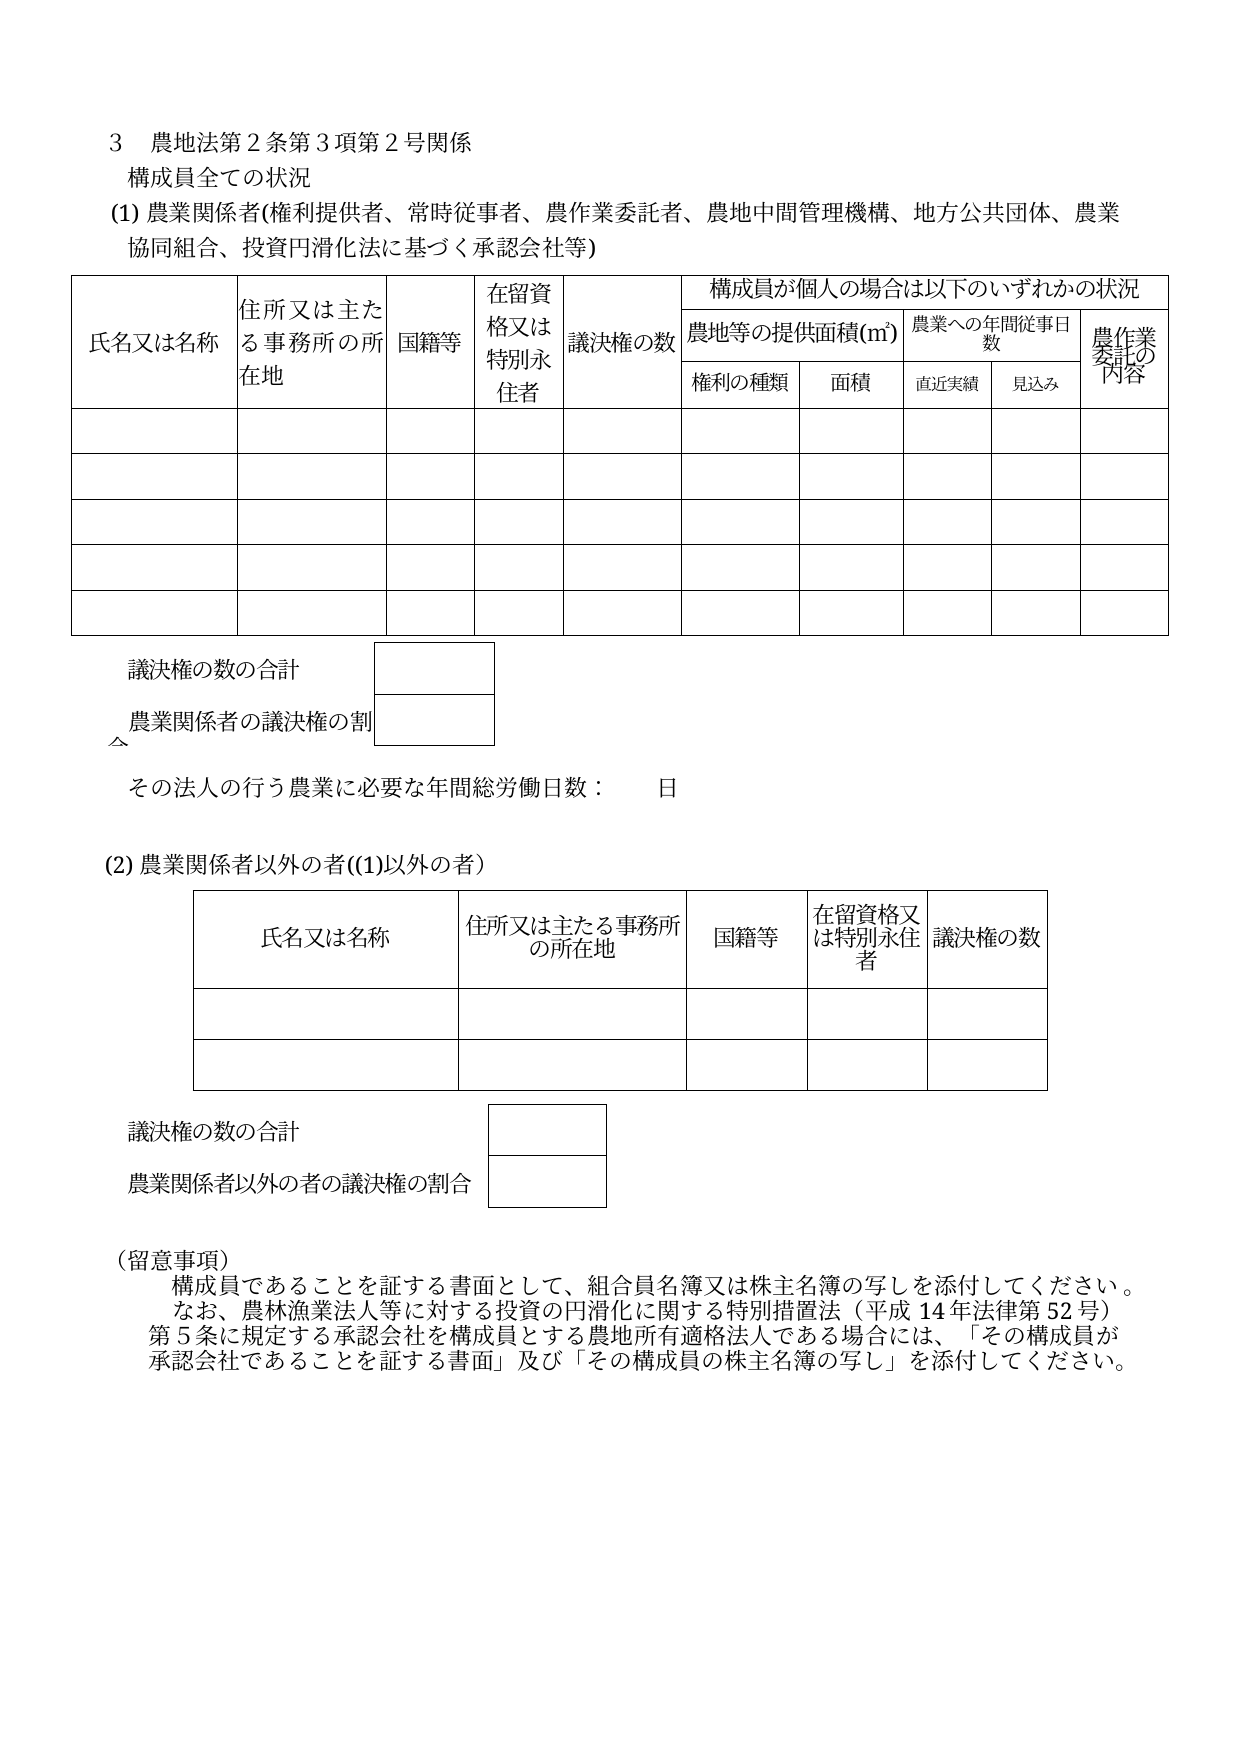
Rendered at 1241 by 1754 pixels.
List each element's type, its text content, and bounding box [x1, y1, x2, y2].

table_cell [992, 545, 1080, 589]
table_cell [800, 409, 903, 453]
table_cell [992, 409, 1080, 453]
table_cell [682, 500, 799, 544]
table_cell [687, 989, 807, 1039]
table_cell [375, 695, 494, 745]
table_cell [238, 500, 386, 544]
table_cell [1081, 409, 1168, 453]
table_header [489, 1105, 606, 1155]
table_cell [904, 409, 991, 453]
table_cell [387, 454, 474, 499]
table_cell [475, 545, 563, 589]
table_cell [904, 545, 991, 589]
table_header 住所又は主たる事務所の所在地 [459, 891, 686, 988]
table_cell [800, 591, 903, 635]
table_cell 面積 [800, 362, 903, 408]
table_header 議決権の数 [564, 276, 681, 408]
table_cell [72, 500, 237, 544]
table_cell [459, 1040, 686, 1090]
table_cell [1081, 500, 1168, 544]
table_header [375, 643, 494, 693]
table_cell [475, 500, 563, 544]
table_header 国籍等 [387, 276, 474, 408]
table_cell [800, 454, 903, 499]
table_cell [475, 454, 563, 499]
table_cell [564, 545, 681, 589]
table_cell [72, 409, 237, 453]
table_cell [904, 500, 991, 544]
table_header 住所又は主たる事務所の所在地 [238, 276, 386, 408]
table_cell [800, 545, 903, 589]
table_cell [682, 591, 799, 635]
table_cell [194, 1040, 458, 1090]
table_cell [387, 545, 474, 589]
table_header 在留資格又は特別永住者 [808, 891, 927, 988]
table_cell [238, 454, 386, 499]
table_cell [800, 500, 903, 544]
table_header 在留資格又は特別永住者 [475, 276, 563, 408]
table_cell [72, 591, 237, 635]
table_header 構成員が個人の場合は以下のいずれかの状況 [682, 276, 1168, 309]
table_cell 農作業委託の内容 [1081, 310, 1168, 408]
table_cell [387, 409, 474, 453]
table_cell [1081, 454, 1168, 499]
table_cell [238, 545, 386, 589]
table_cell [475, 409, 563, 453]
table_cell [808, 1040, 927, 1090]
table_cell [564, 500, 681, 544]
table_cell [564, 591, 681, 635]
list 構成員であることを証する書面として、組合員名簿又は株主名簿の写しを添付してください。 なお、農林漁業法人等に対する投資の円滑化に関する特別措置法（平成14年法律第52号）第５条に規定する承認会社を構成員とする農地所有適格法人である場合には、「その構成員が承認会社であることを証する書面」及び「その構成員の株主名簿の写し」を添付してください。 [148, 1275, 1123, 1375]
table_header 氏名又は名称 [194, 891, 458, 988]
table_cell [682, 545, 799, 589]
table_cell [992, 500, 1080, 544]
list ３ 農地法第２条第３項第２号関係 [104, 124, 1136, 159]
table_header 国籍等 [687, 891, 807, 988]
table_cell [1081, 545, 1168, 589]
table_cell [808, 989, 927, 1039]
table_cell [564, 409, 681, 453]
text （留意事項） [104, 1249, 1136, 1275]
table_cell [687, 1040, 807, 1090]
table_cell [1081, 591, 1168, 635]
table_cell [682, 454, 799, 499]
list (1) 農業関係者(権利提供者、常時従事者、農作業委託者、農地中間管理機構、地方公共団体、農業協同組合、投資円滑化法に基づく承認会社等) [104, 194, 1123, 263]
table_header 議決権の数の合計 農業関係者以外の者の議決権の割合 [105, 1105, 488, 1207]
table_cell 権利の種類 [682, 362, 799, 408]
table_cell [992, 591, 1080, 635]
table_cell [928, 989, 1047, 1039]
table_cell 直近実績 [904, 362, 991, 408]
table_cell [72, 454, 237, 499]
table_header 氏名又は名称 [72, 276, 237, 408]
table_cell 農地等の提供面積(㎡) [682, 310, 903, 361]
table_header 議決権の数の合計 農業関係者の議決権の割合 [105, 643, 374, 745]
table_cell [682, 409, 799, 453]
table_cell [387, 500, 474, 544]
table_cell [564, 454, 681, 499]
table_cell [904, 454, 991, 499]
table_cell [489, 1156, 606, 1207]
table_cell [238, 591, 386, 635]
table_cell 農業への年間従事日数 [904, 310, 1080, 361]
table_cell [475, 591, 563, 635]
text 構成員全ての状況 [104, 159, 1136, 194]
table_cell [459, 989, 686, 1039]
table_cell [238, 409, 386, 453]
table_cell [928, 1040, 1047, 1090]
list (2) 農業関係者以外の者((1)以外の者） [104, 853, 1136, 878]
table_cell [72, 545, 237, 589]
table_cell [992, 454, 1080, 499]
table_cell [194, 989, 458, 1039]
table_cell [387, 591, 474, 635]
table_cell [904, 591, 991, 635]
table_cell 見込み [992, 362, 1080, 408]
table_header 議決権の数 [928, 891, 1047, 988]
text その法人の行う農業に必要な年間総労働日数： 日 [104, 778, 1136, 801]
